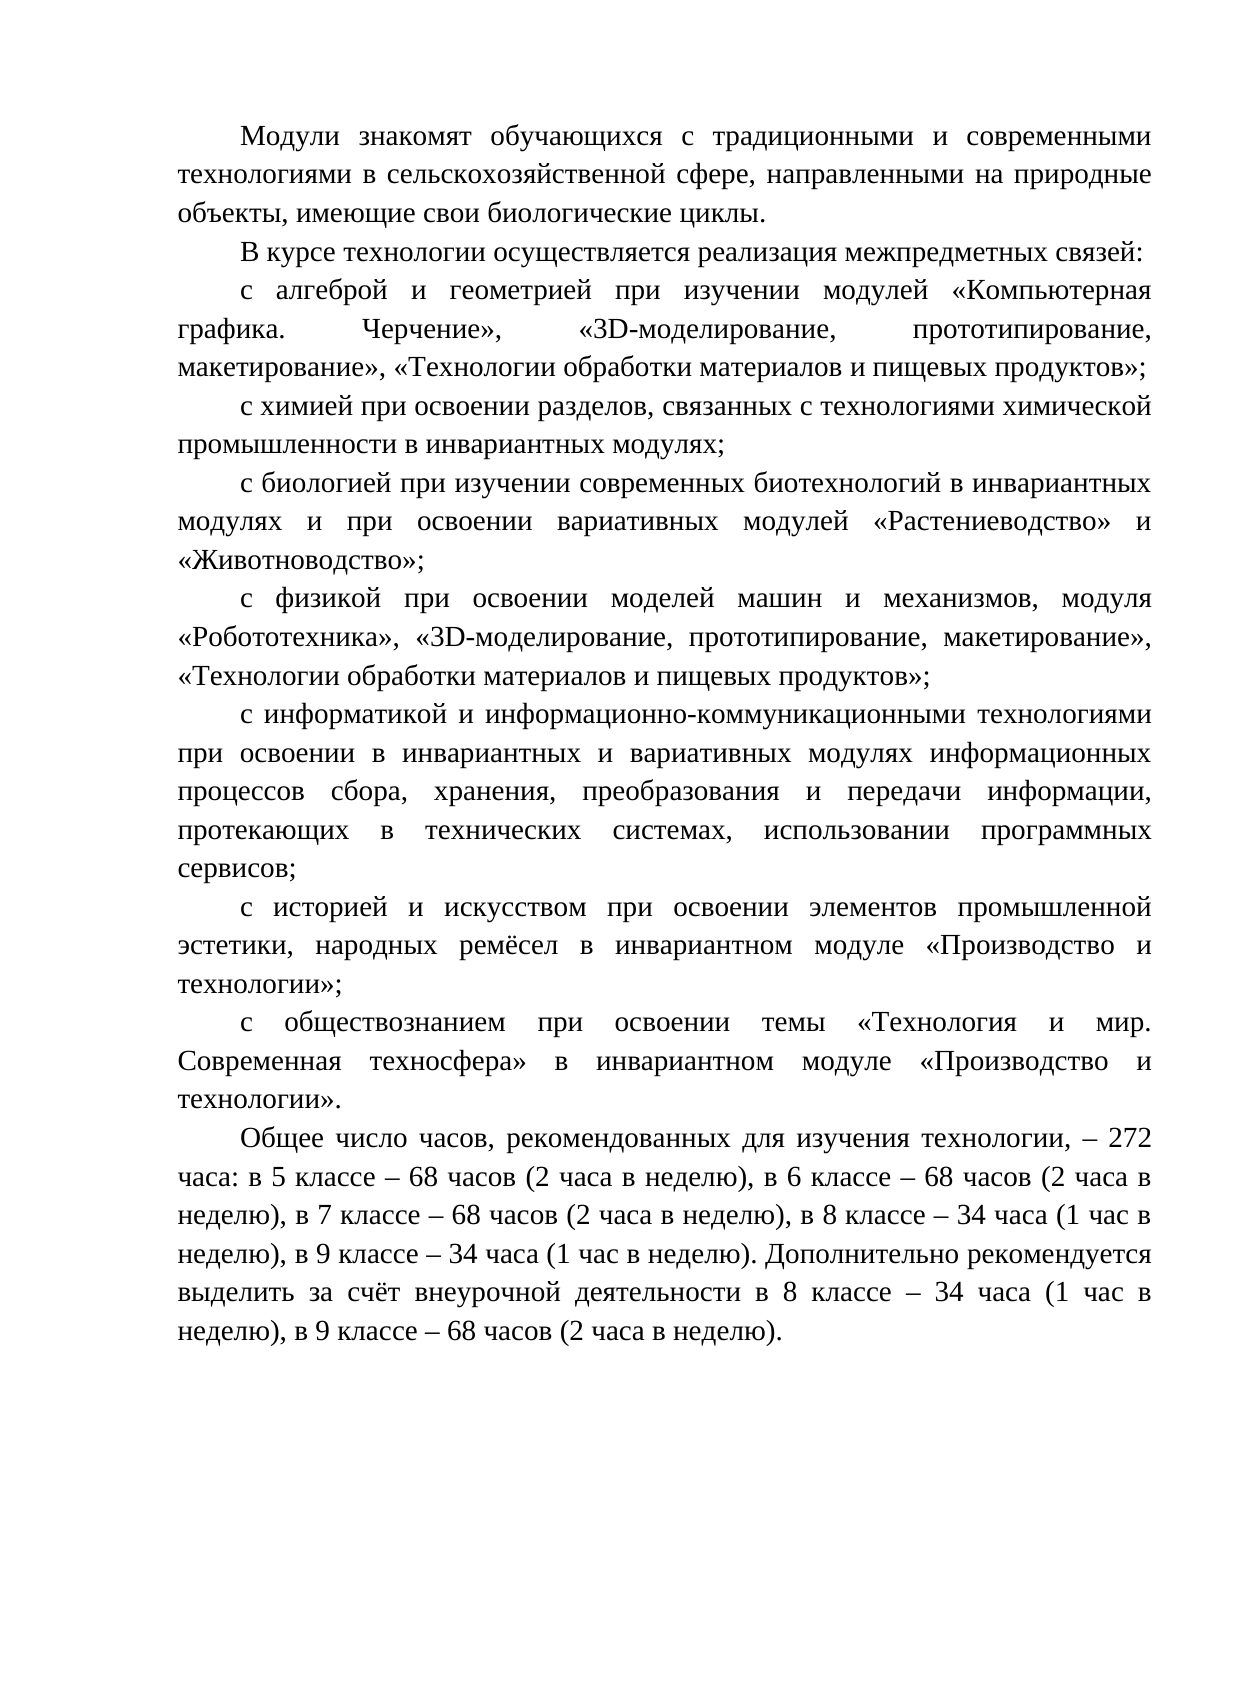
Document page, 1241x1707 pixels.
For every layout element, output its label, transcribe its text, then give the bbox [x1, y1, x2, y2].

text с химией при освоении разделов, связанных с технологиями химической промышленности в инвариантных модулях; [177, 388, 1152, 460]
text с биологией при изучении современных биотехнологий в инвариантных модулях и при освоении вариативных модулей «Растениеводство» и «Животноводство»; [177, 465, 1152, 576]
text с алгеброй и геометрией при изучении модулей «Компьютерная графика. Черчение», «3D-моделирование, прототипирование, макетирование», «Технологии обработки материалов и пищевых продуктов»; [177, 272, 1152, 383]
text Модули знакомят обучающихся с традиционными и современными технологиями в сельскохозяйственной сфере, направленными на природные объекты, имеющие свои биологические циклы. [177, 118, 1152, 229]
text В курсе технологии осуществляется реализация межпредметных связей: [177, 234, 1152, 267]
text с обществознанием при освоении темы «Технология и мир. Современная техносфера» в инвариантном модуле «Производство и технологии». [177, 1004, 1152, 1115]
text Общее число часов, рекомендованных для изучения технологии, – 272 часа: в 5 классе – 68 часов (2 часа в неделю), в 6 классе – 68 часов (2 часа в неделю), в 7 классе – 68 часов (2 часа в неделю), в 8 классе – 34 часа (1 час в неделю), в 9 классе – 34 часа (1 час в неделю). Дополнительно рекомендуется выделить за счёт внеурочной деятельности в 8 классе – 34 часа (1 час в неделю), в 9 классе – 68 часов (2 часа в неделю). [177, 1120, 1152, 1346]
text с историей и искусством при освоении элементов промышленной эстетики, народных ремёсел в инвариантном модуле «Производство и технологии»; [177, 889, 1152, 999]
text с информатикой и информационно-коммуникационными технологиями при освоении в инвариантных и вариативных модулях информационных процессов сбора, хранения, преобразования и передачи информации, протекающих в технических системах, использовании программных сервисов; [177, 696, 1152, 884]
text с физикой при освоении моделей машин и механизмов, модуля «Робототехника», «3D-моделирование, прототипирование, макетирование», «Технологии обработки материалов и пищевых продуктов»; [177, 581, 1152, 691]
